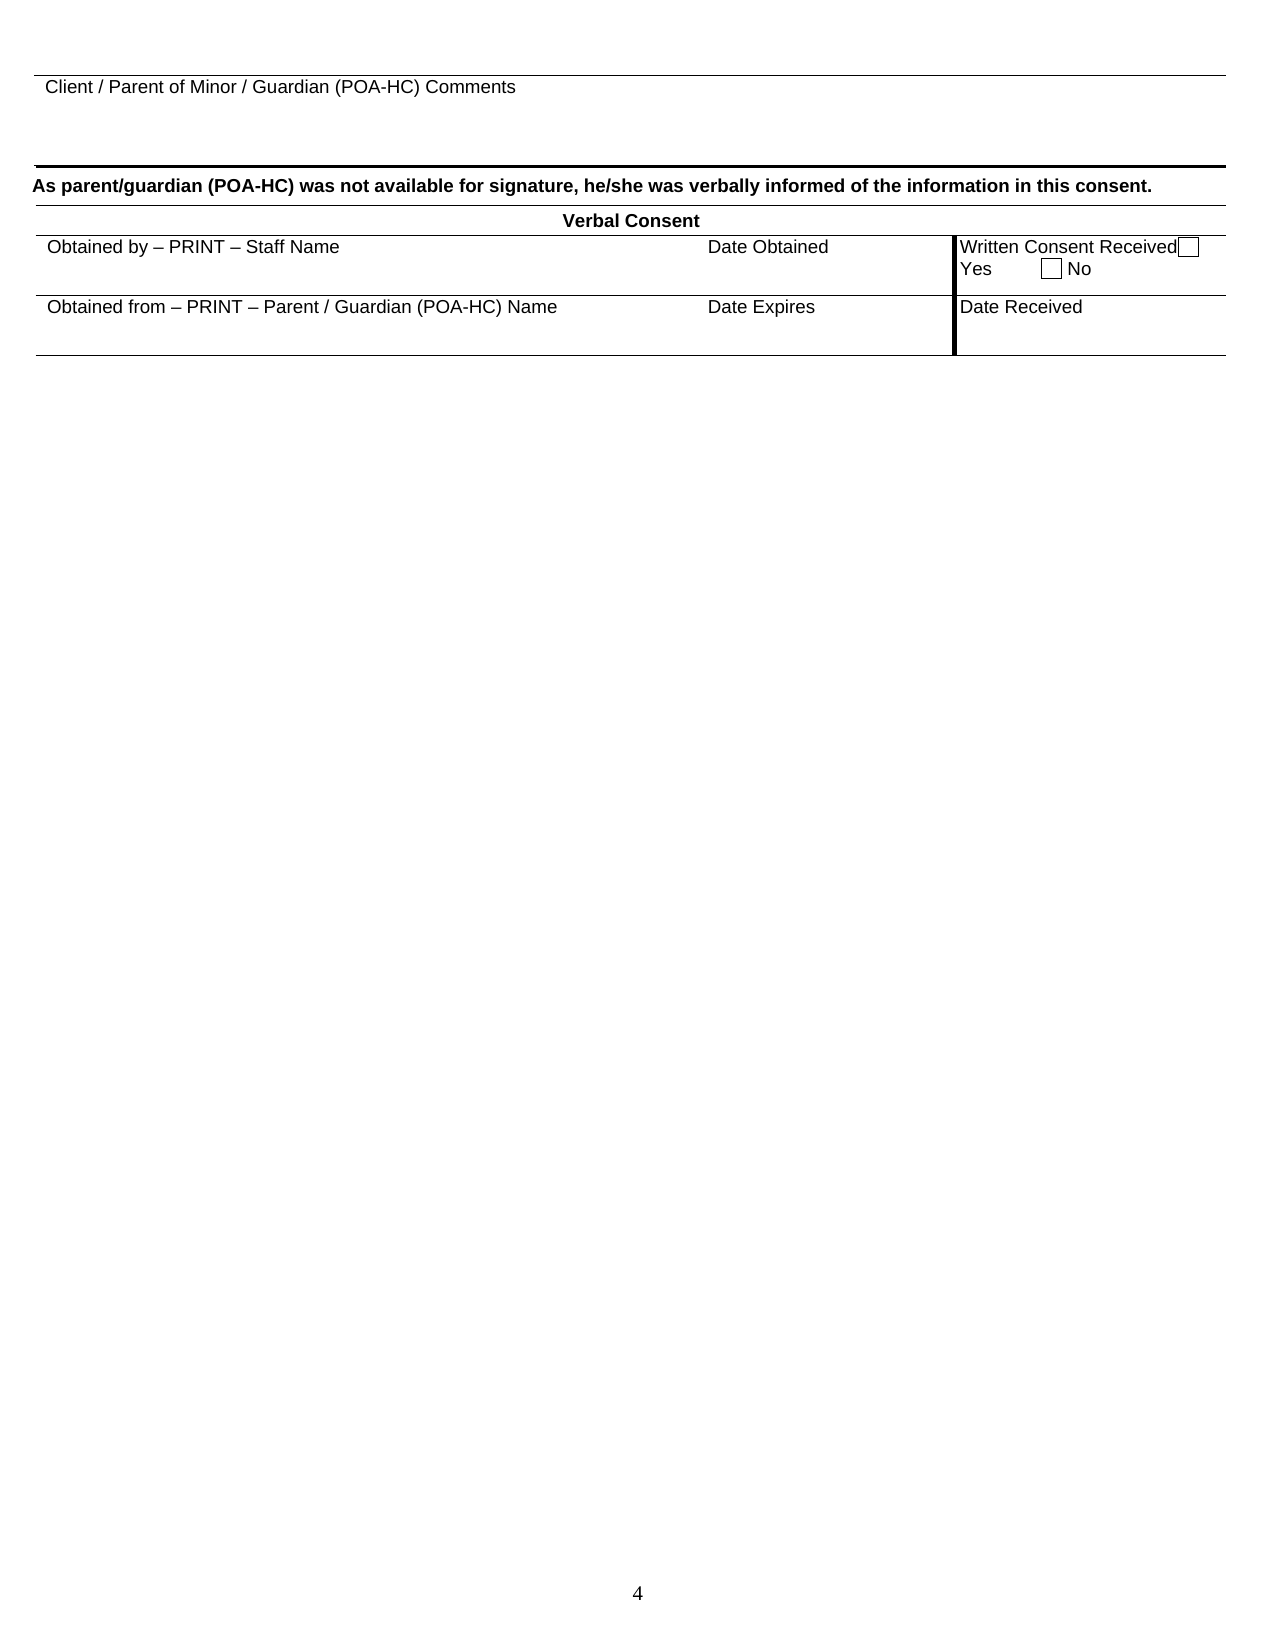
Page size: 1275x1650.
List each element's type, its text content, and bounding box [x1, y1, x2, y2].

table_cell Date Obtained [696, 236, 952, 295]
table_cell Date Expires [696, 296, 952, 355]
table_cell Client / Parent of Minor / Guardian (POA-HC) Comments [34, 76, 1226, 165]
table_cell As parent/guardian (POA-HC) was not available for signature, he/she was verbally informed of the information in this consent. [36, 168, 1226, 205]
table_cell Date Received [957, 296, 1226, 355]
table_cell Verbal Consent [36, 206, 1226, 235]
table_cell Obtained by – PRINT – Staff Name [36, 236, 696, 295]
table_cell Written Consent Received Yes No [957, 236, 1226, 295]
table_cell Obtained from – PRINT – Parent / Guardian (POA-HC) Name [36, 296, 696, 355]
